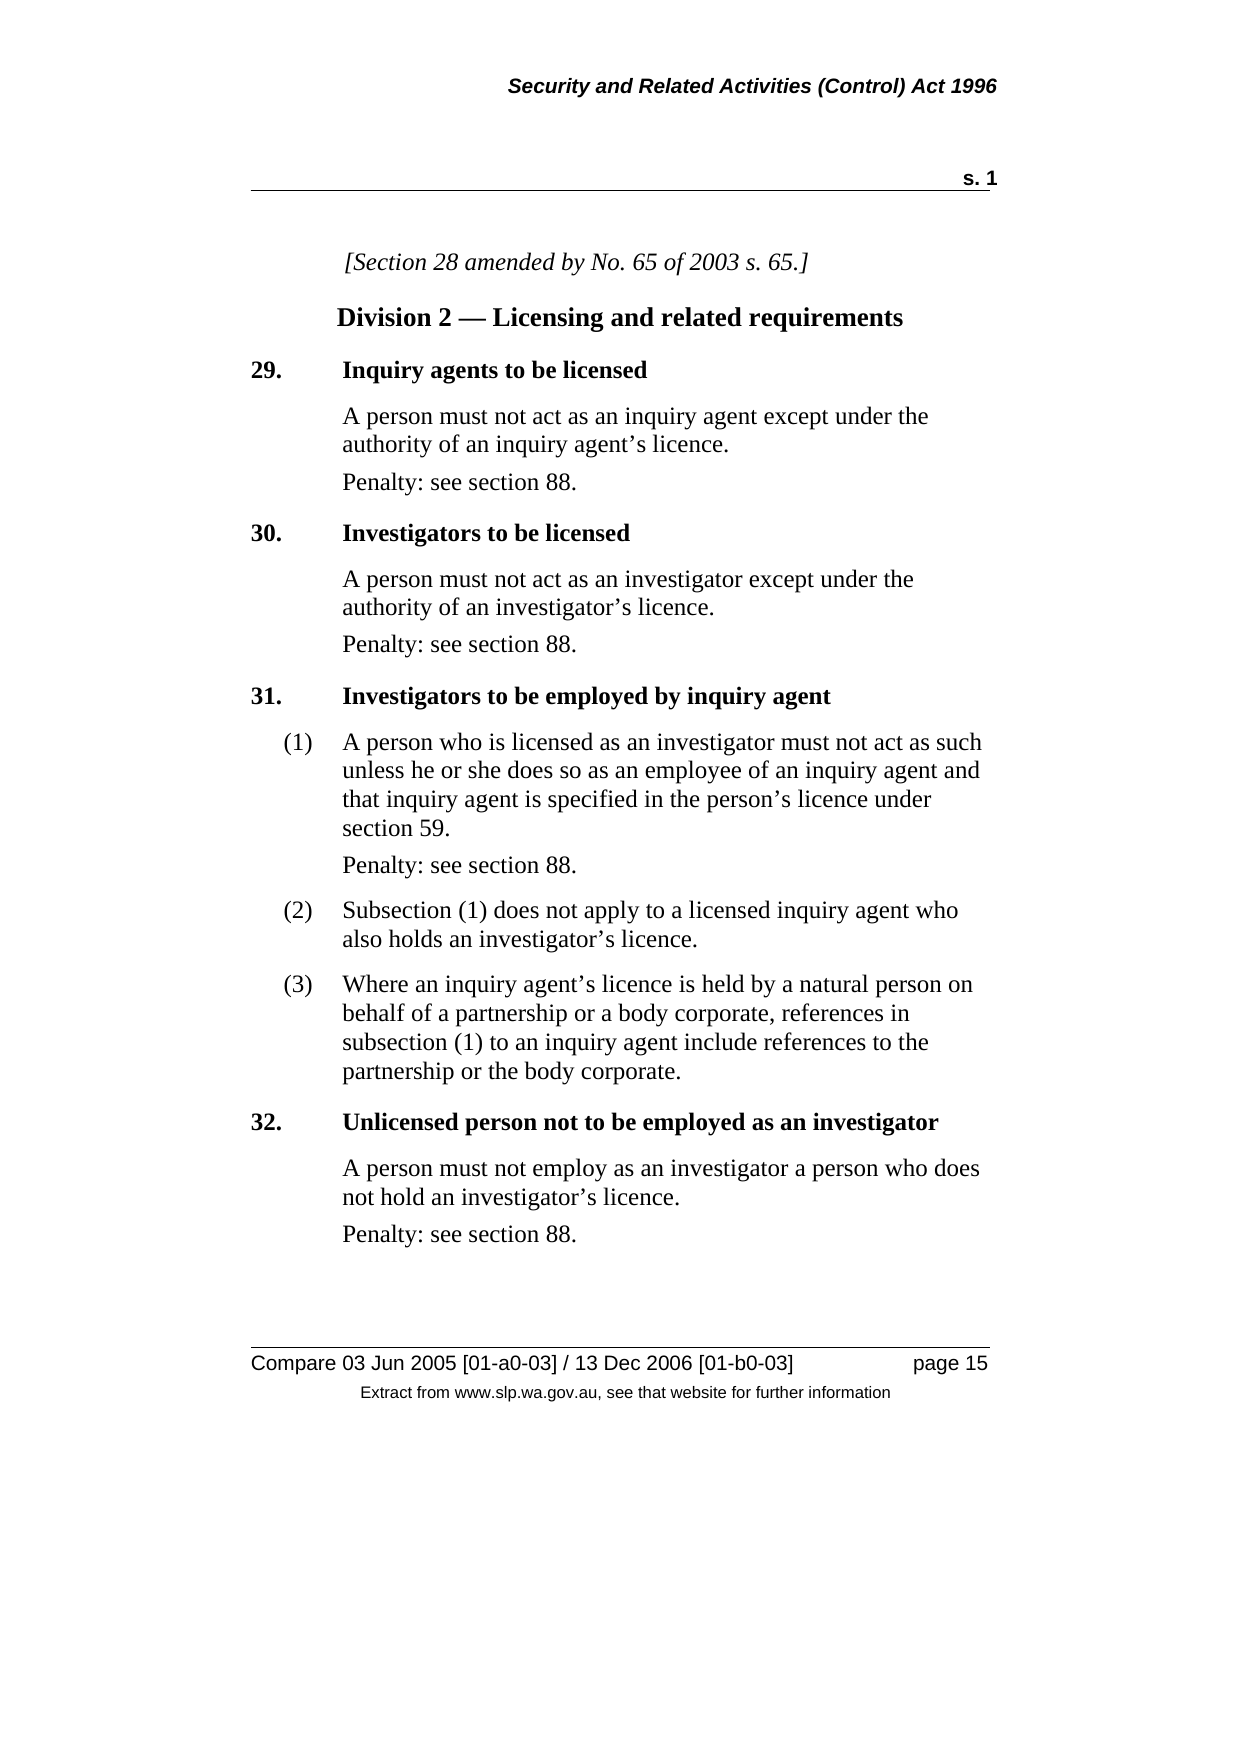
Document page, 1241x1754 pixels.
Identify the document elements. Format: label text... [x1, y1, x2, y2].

subtitle 31. Investigators to be employed by inquiry agent [251, 681, 990, 710]
text Penalty: see section 88. [251, 850, 990, 879]
text A person must not act as an investigator except under the authority of an investigator’s licence. [251, 564, 990, 621]
subtitle 32. Unlicensed person not to be employed as an investigator [251, 1107, 990, 1136]
text A person must not act as an inquiry agent except under the authority of an inquiry agent’s licence. [251, 401, 990, 458]
subtitle 30. Investigators to be licensed [251, 518, 990, 547]
text Penalty: see section 88. [251, 467, 990, 495]
subtitle 29. Inquiry agents to be licensed [251, 355, 990, 384]
text (3) Where an inquiry agent’s licence is held by a natural person on behalf of a partnership or a body corporate, references in subsection (1) to an inquiry agent include references to the partnership or the body corporate. [251, 969, 990, 1084]
text Penalty: see section 88. [251, 629, 990, 658]
text [Section 28 amended by No. 65 of 2003 s. 65.] [251, 247, 990, 276]
text A person must not employ as an investigator a person who does not hold an investigator’s licence. [251, 1153, 990, 1210]
subtitle Division 2 — Licensing and related requirements [251, 301, 990, 332]
text (1) A person who is licensed as an investigator must not act as such unless he or she does so as an employee of an inquiry agent and that inquiry agent is specified in the person’s licence under section 59. [251, 727, 990, 842]
text (2) Subsection (1) does not apply to a licensed inquiry agent who also holds an investigator’s licence. [251, 895, 990, 953]
text Penalty: see section 88. [251, 1219, 990, 1247]
